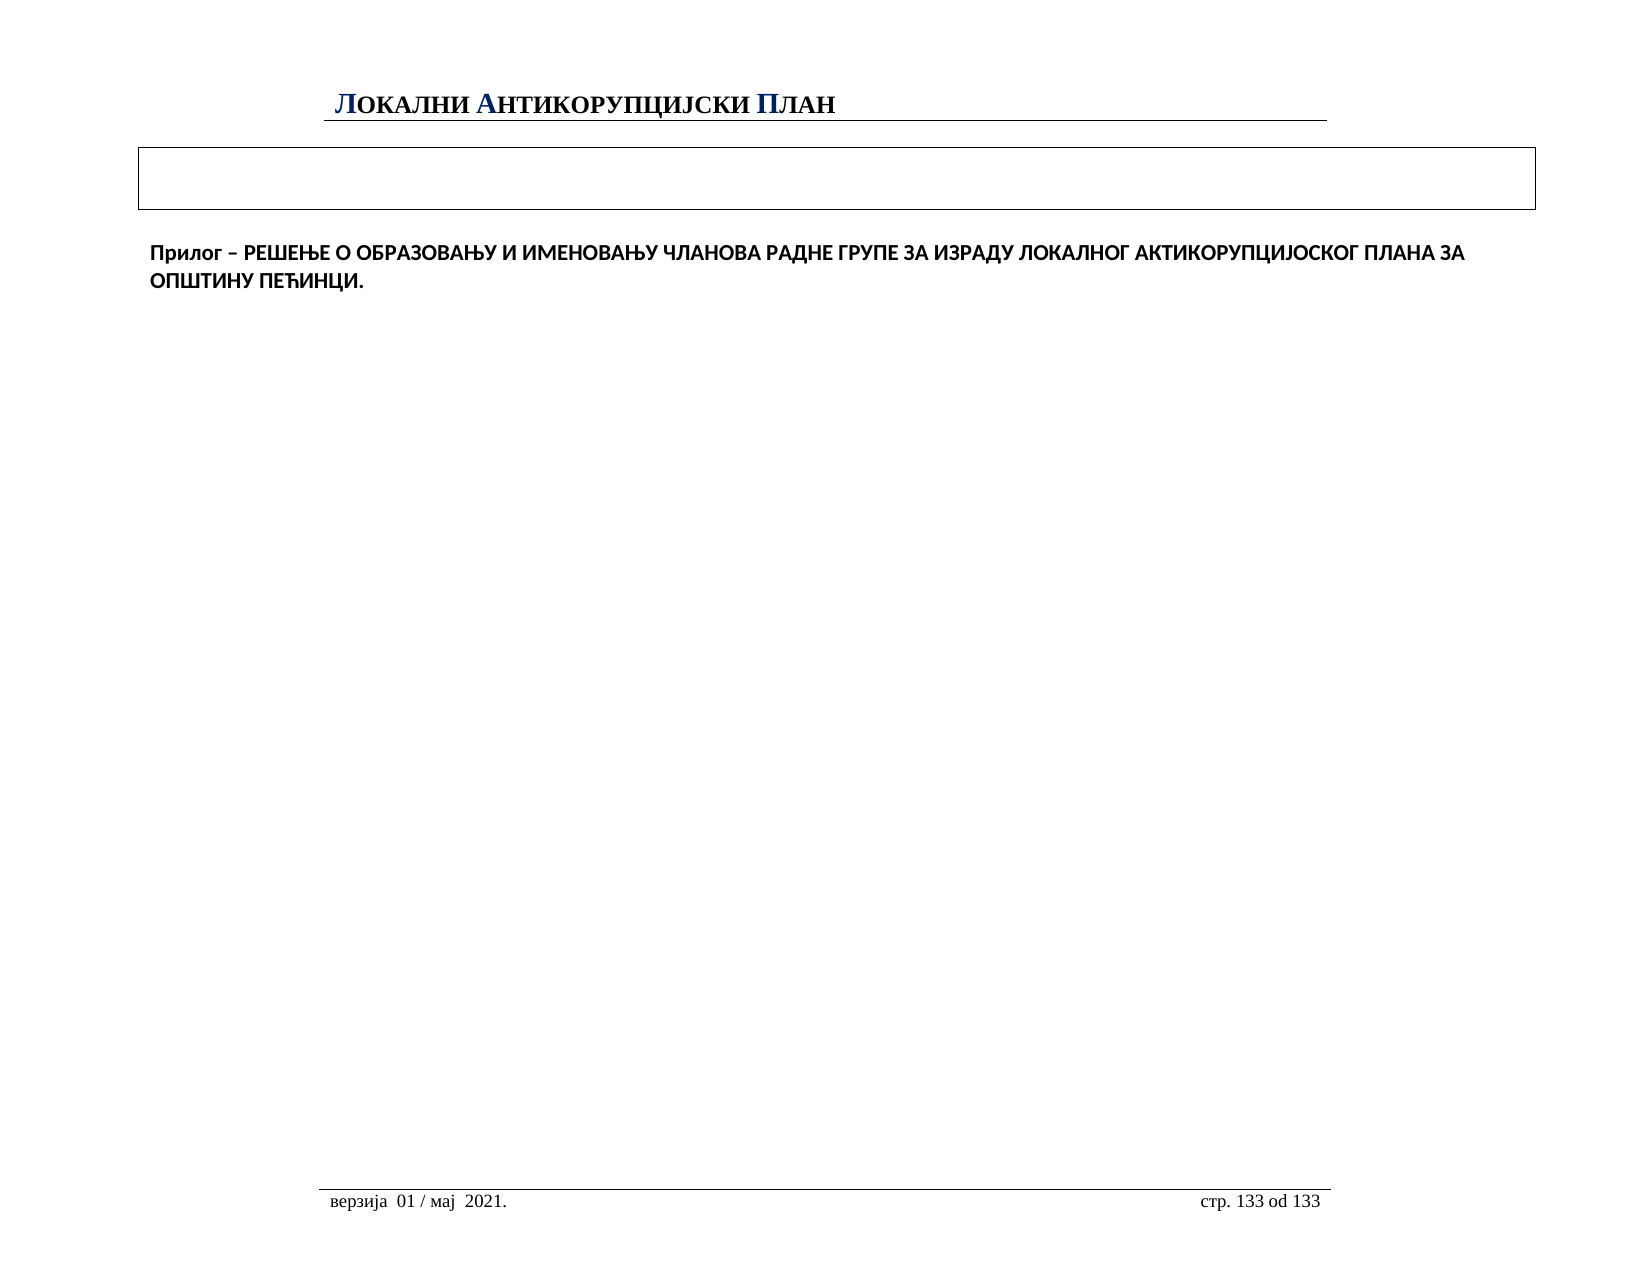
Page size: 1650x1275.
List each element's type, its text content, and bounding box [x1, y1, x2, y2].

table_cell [139, 148, 1535, 209]
text Прилог – РЕШЕЊЕ О ОБРАЗОВАЊУ И ИМЕНОВАЊУ ЧЛАНОВА РАДНЕ ГРУПЕ ЗА ИЗРАДУ ЛОКАЛНОГ АКТИКОРУПЦИЈОСКОГ ПЛАНА ЗА ОПШТИНУ ПЕЋИНЦИ. [150, 238, 1500, 294]
